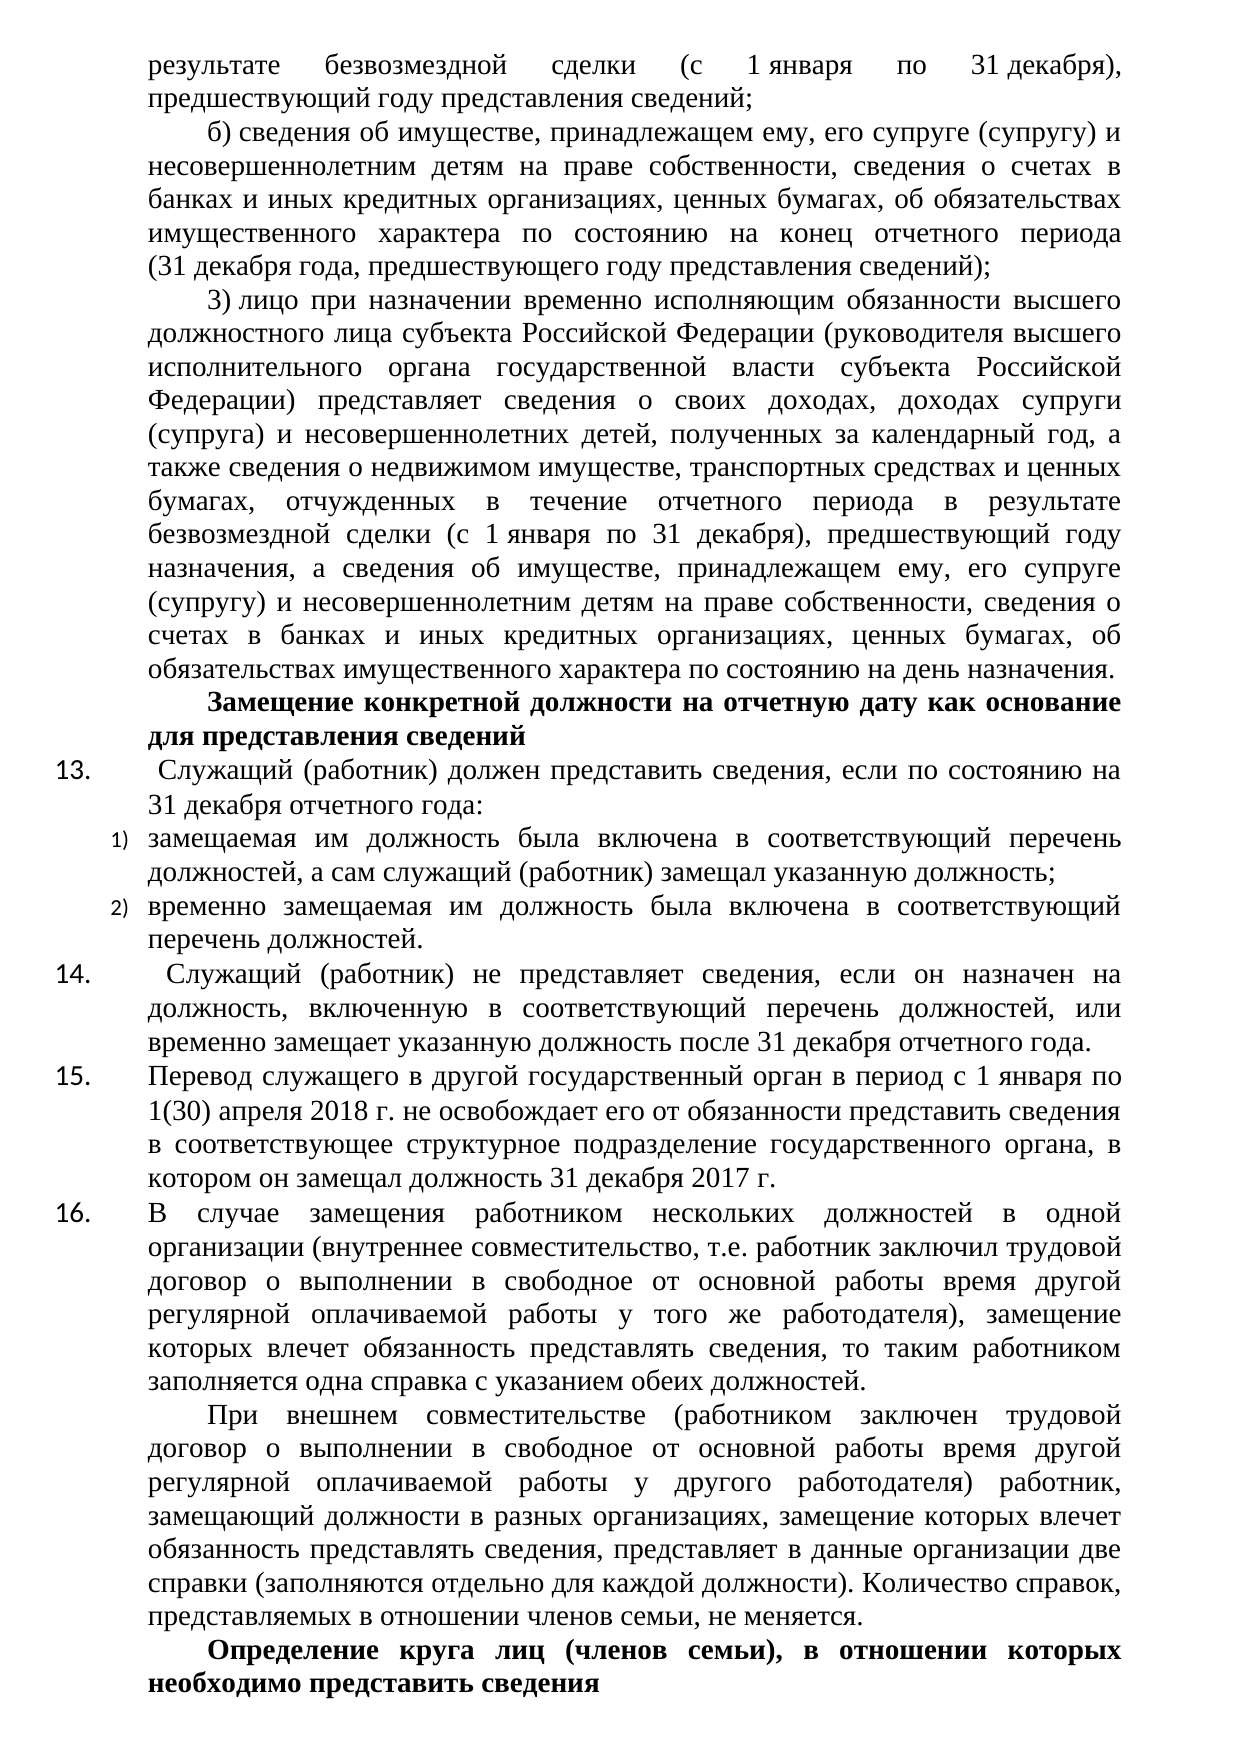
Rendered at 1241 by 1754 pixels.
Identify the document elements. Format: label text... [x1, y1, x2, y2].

list временно замещаемая им должность была включена в соответствующий перечень должностей. [110, 888, 1122, 955]
list 3) лицо при назначении временно исполняющим обязанности высшего должностного лица субъекта Российской Федерации (руководителя высшего исполнительного органа государственной власти субъекта Российской Федерации) представляет сведения о своих доходах, доходах супруги (супруга) и несовершеннолетних детей, полученных за календарный год, а также сведения о недвижимом имуществе, транспортных средствах и ценных бумагах, отчужденных в течение отчетного периода в результате безвозмездной сделки (с 1 января по 31 декабря), предшествующий году назначения, а сведения об имуществе, принадлежащем ему, его супруге (супругу) и несовершеннолетним детям на праве собственности, сведения о счетах в банках и иных кредитных организациях, ценных бумагах, об обязательствах имущественного характера по состоянию на день назначения. [148, 282, 1122, 684]
text При внешнем совместительстве (работником заключен трудовой договор о выполнении в свободное от основной работы время другой регулярной оплачиваемой работы у другого работодателя) работник, замещающий должности в разных организациях, замещение которых влечет обязанность представлять сведения, представляет в данные организации две справки (заполняются отдельно для каждой должности). Количество справок, представляемых в отношении членов семьи, не меняется. [148, 1397, 1122, 1632]
text Определение круга лиц (членов семьи), в отношении которых необходимо представить сведения [148, 1632, 1122, 1699]
list Перевод служащего в другой государственный орган в период с 1 января по 1(30) апреля 2018 г. не освобождает его от обязанности представить сведения в соответствующее структурное подразделение государственного органа, в котором он замещал должность 31 декабря 2017 г. [73, 1057, 1122, 1194]
text Замещение конкретной должности на отчетную дату как основание для представления сведений [148, 684, 1122, 751]
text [148, 47, 1122, 114]
list В случае замещения работником нескольких должностей в одной организации (внутреннее совместительство, т.е. работник заключил трудовой договор о выполнении в свободное от основной работы время другой регулярной оплачиваемой работы у того же работодателя), замещение которых влечет обязанность представлять сведения, то таким работником заполняется одна справка с указанием обеих должностей. [73, 1194, 1122, 1397]
list замещаемая им должность была включена в соответствующий перечень должностей, а сам служащий (работник) замещал указанную должность; [110, 821, 1122, 888]
list Служащий (работник) должен представить сведения, если по состоянию на 31 декабря отчетного года: [73, 751, 1122, 821]
list Служащий (работник) не представляет сведения, если он назначен на должность, включенную в соответствующий перечень должностей, или временно замещает указанную должность после 31 декабря отчетного года. [73, 955, 1122, 1057]
text б) сведения об имуществе, принадлежащем ему, его супруге (супругу) и несовершеннолетним детям на праве собственности, сведения о счетах в банках и иных кредитных организациях, ценных бумагах, об обязательствах имущественного характера по состоянию на конец отчетного периода (31 декабря года, предшествующего году представления сведений); [148, 114, 1122, 282]
